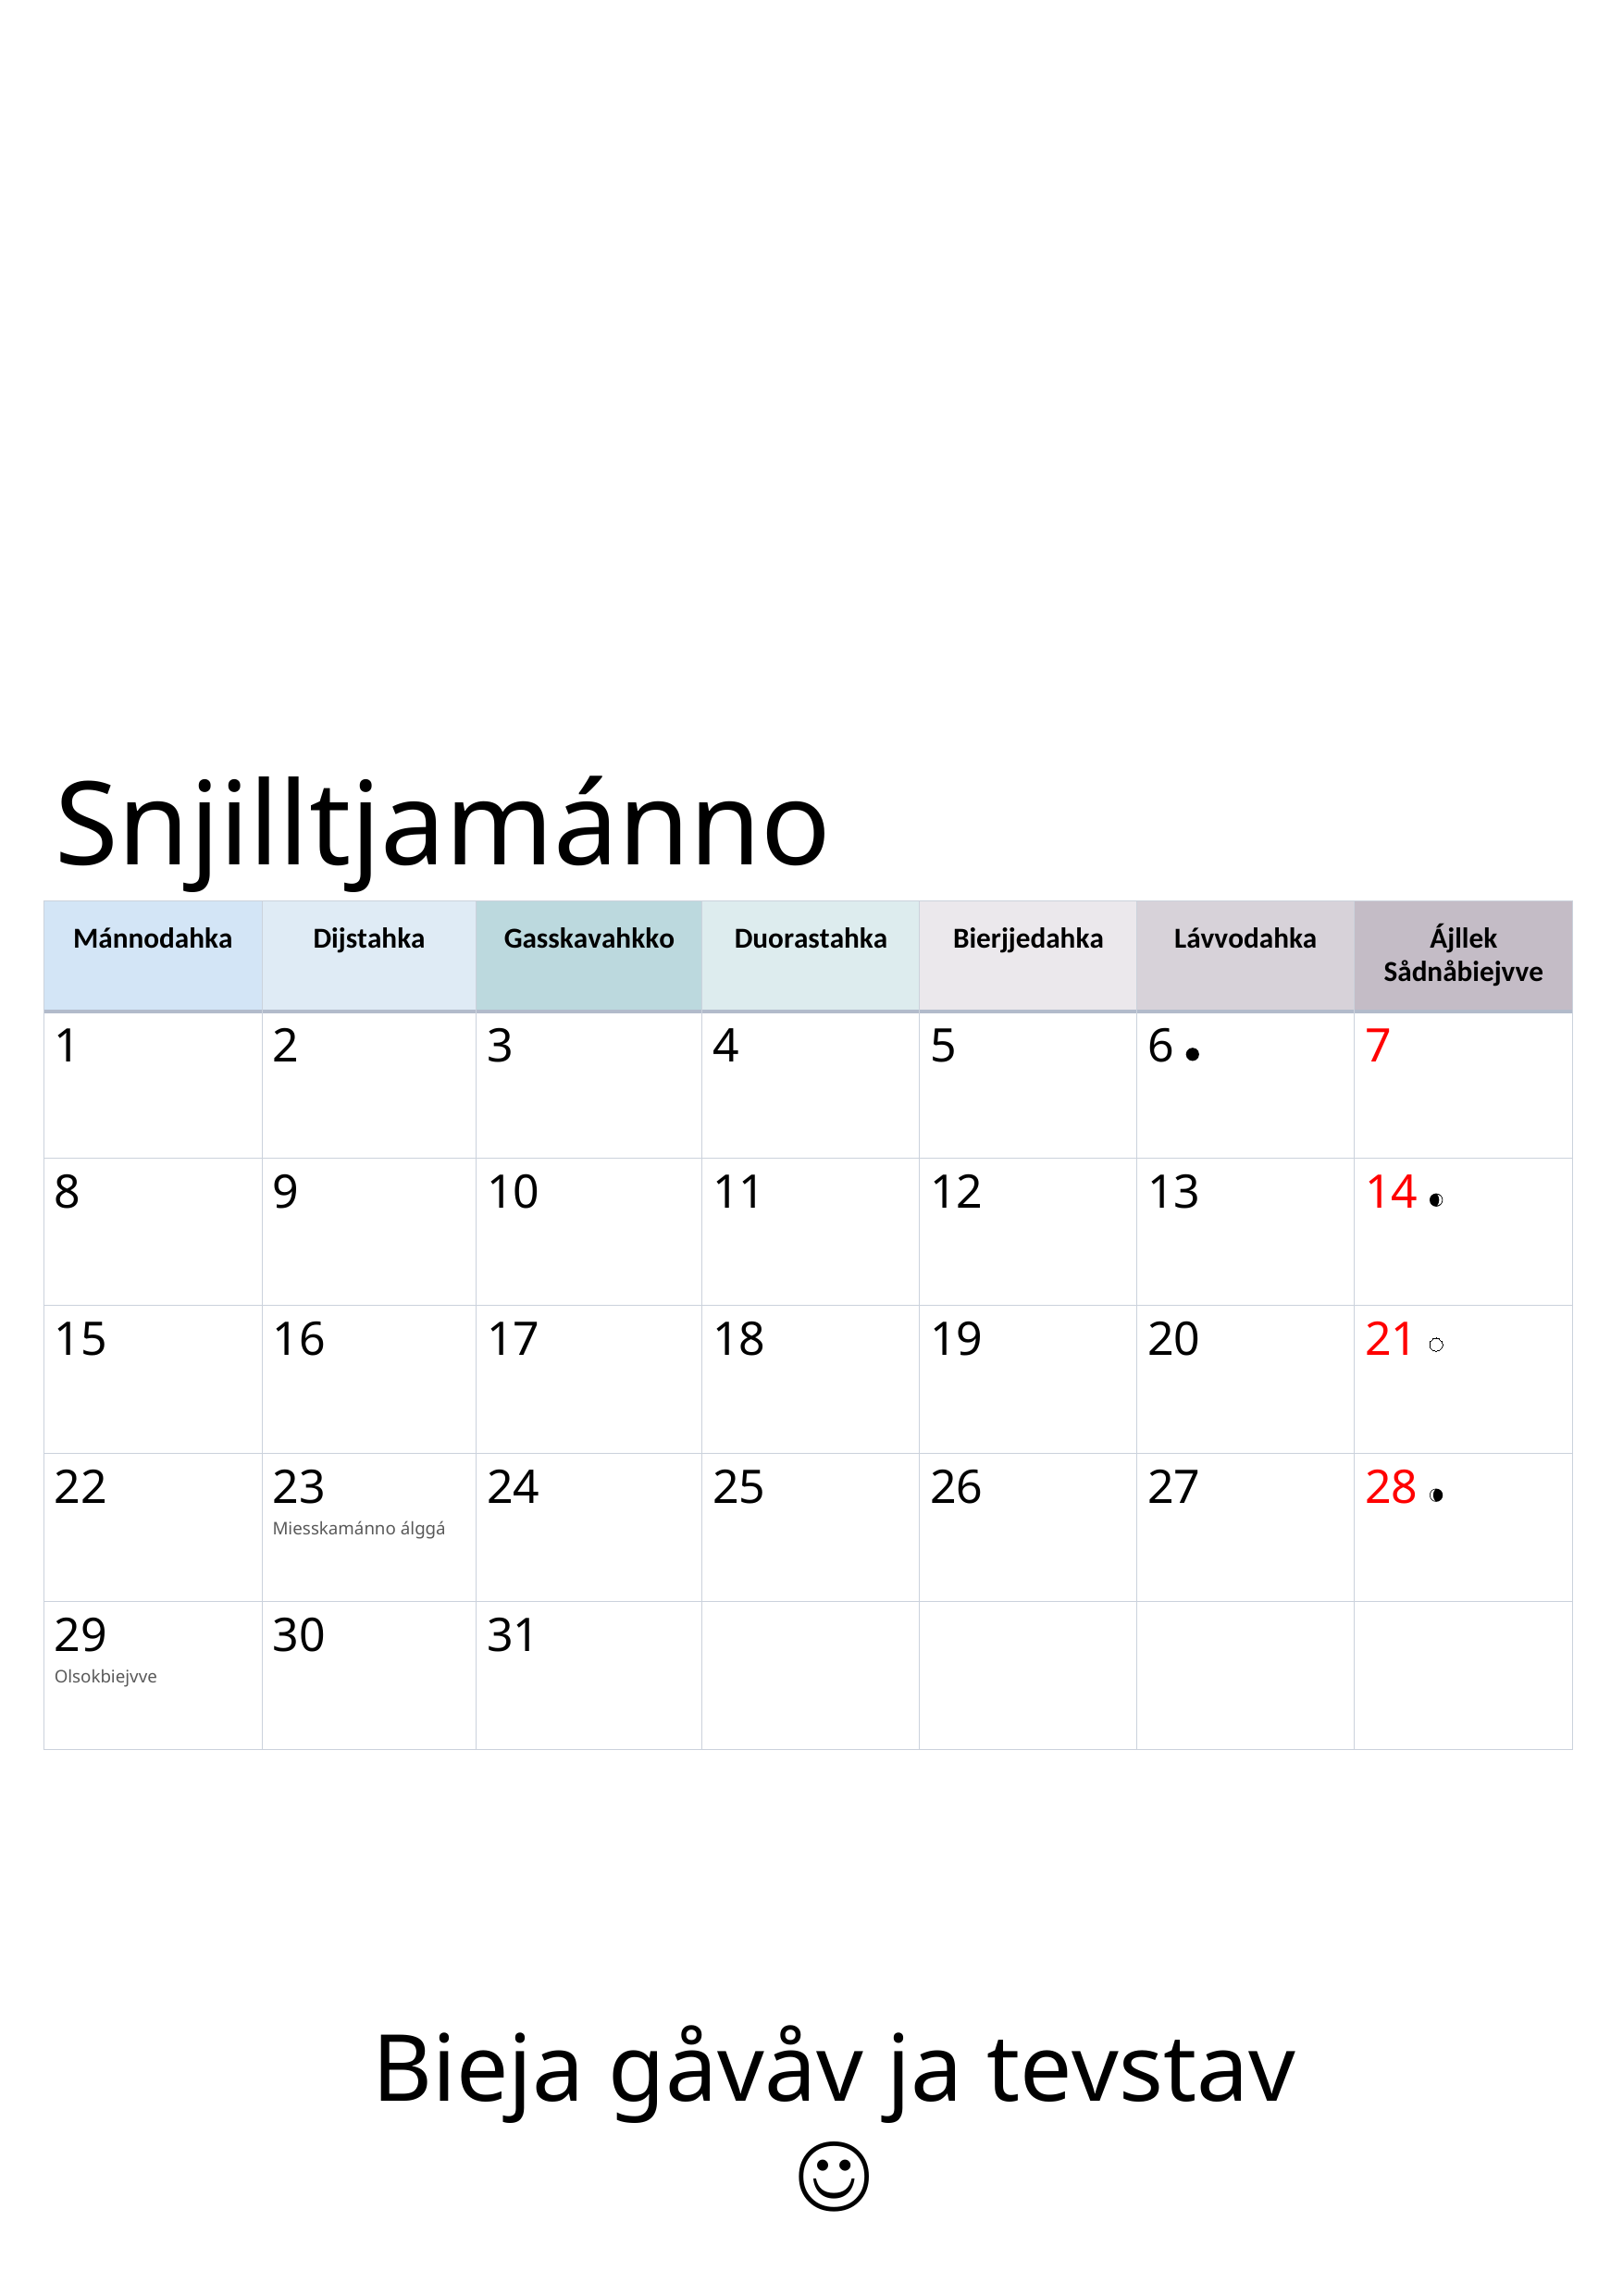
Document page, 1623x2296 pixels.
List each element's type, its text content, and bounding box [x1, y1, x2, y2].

table_cell [1137, 1602, 1354, 1749]
table_header [1137, 901, 1354, 1010]
table_cell 9 [263, 1159, 476, 1305]
table_cell 5 [920, 1013, 1136, 1158]
table_cell 6 [1137, 1013, 1354, 1158]
table_cell 14 [1355, 1159, 1572, 1305]
table_cell 11 [702, 1159, 919, 1305]
table_cell 3 [477, 1013, 701, 1158]
table_cell 21 [1355, 1306, 1572, 1453]
table_cell 17 [477, 1306, 701, 1453]
table_cell [1355, 1602, 1572, 1749]
table_cell 19 [920, 1306, 1136, 1453]
table_header [44, 901, 262, 1010]
table_cell 15 [44, 1306, 262, 1453]
table_cell 4 [702, 1013, 919, 1158]
table_cell [702, 1602, 919, 1749]
table_cell 26 [920, 1454, 1136, 1601]
table_cell 10 [477, 1159, 701, 1305]
table_cell 7 [1355, 1013, 1572, 1158]
table_header [1355, 901, 1572, 1010]
table_cell 13 [1137, 1159, 1354, 1305]
table_cell 2 [263, 1013, 476, 1158]
table_cell 30 [263, 1602, 476, 1749]
table_cell 22 [44, 1454, 262, 1601]
table_cell 24 [477, 1454, 701, 1601]
table_cell 27 [1137, 1454, 1354, 1601]
table_cell 1 [44, 1013, 262, 1158]
table_cell 16 [263, 1306, 476, 1453]
table_cell 20 [1137, 1306, 1354, 1453]
table_cell 29 [44, 1602, 262, 1749]
table_header [263, 901, 476, 1010]
table_cell 31 [477, 1602, 701, 1749]
table_cell 23 [263, 1454, 476, 1601]
table_cell 28 [1355, 1454, 1572, 1601]
table_header [920, 901, 1136, 1010]
table_header [477, 901, 701, 1010]
table_header [702, 901, 919, 1010]
table_cell 12 [920, 1159, 1136, 1305]
table_cell 18 [702, 1306, 919, 1453]
table_cell 8 [44, 1159, 262, 1305]
table_cell [920, 1602, 1136, 1749]
table_cell 25 [702, 1454, 919, 1601]
